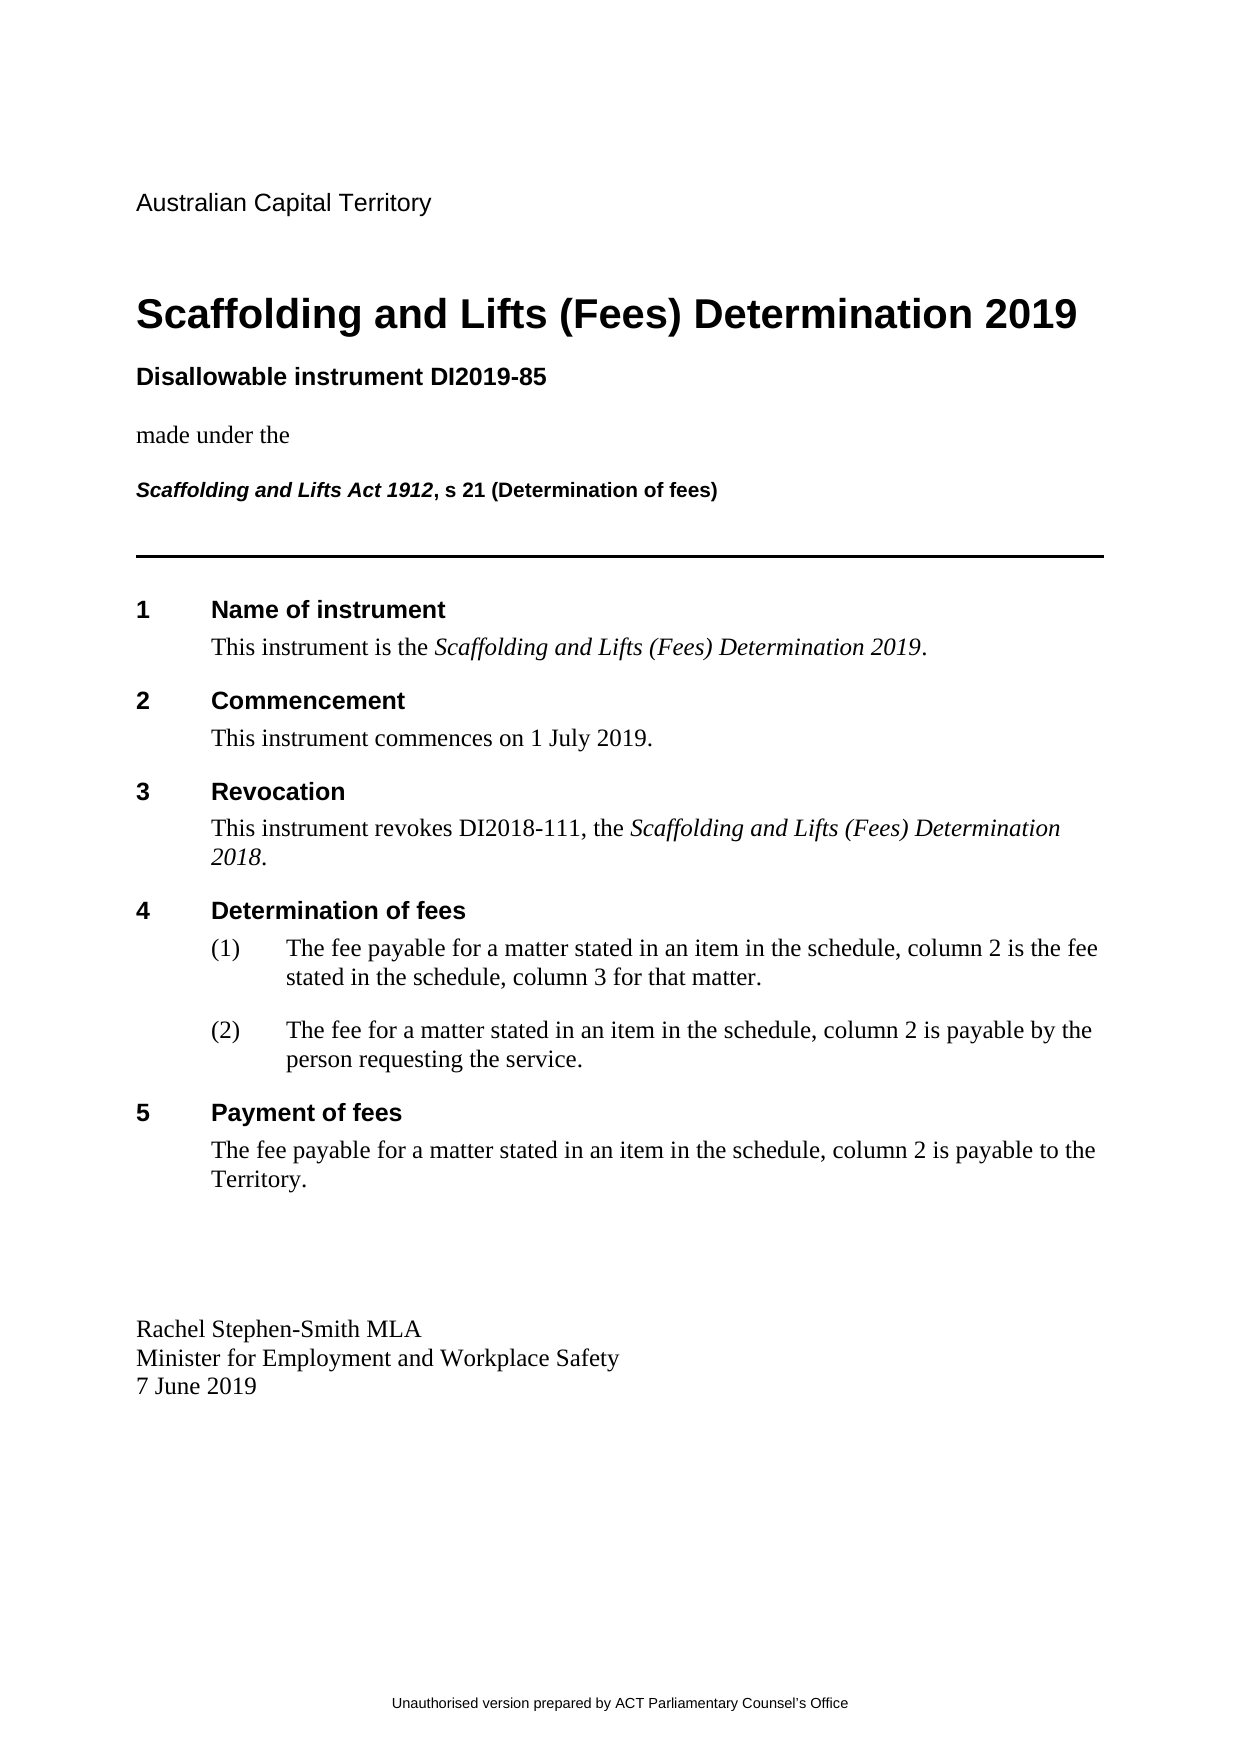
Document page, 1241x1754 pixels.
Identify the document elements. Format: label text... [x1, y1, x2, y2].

text Scaffolding and Lifts Act 1912, s 21 (Determination of fees) [136, 478, 1104, 502]
text 5 Payment of fees [136, 1098, 1104, 1127]
text (2) The fee for a matter stated in an item in the schedule, column 2 is payable by the person requesting the service. [211, 1016, 1104, 1073]
text 3 Revocation [136, 776, 1104, 805]
text (1) The fee payable for a matter stated in an item in the schedule, column 2 is the fee stated in the schedule, column 3 for that matter. [211, 933, 1104, 991]
text This instrument revokes DI2018-111, the Scaffolding and Lifts (Fees) Determination 2018. [211, 813, 1104, 871]
text Minister for Employment and Workplace Safety [136, 1343, 1104, 1371]
text 4 Determination of fees [136, 896, 1104, 925]
text 1 Name of instrument [136, 595, 1104, 623]
text This instrument commences on 1 July 2019. [211, 723, 1104, 751]
text The fee payable for a matter stated in an item in the schedule, column 2 is payable to the Territory. [211, 1135, 1104, 1193]
text 7 June 2019 [136, 1371, 1104, 1400]
text 2 Commencement [136, 686, 1104, 714]
text made under the [136, 420, 1104, 449]
text Australian Capital Territory [136, 187, 1104, 216]
text Rachel Stephen-Smith MLA [136, 1314, 1104, 1343]
text Scaffolding and Lifts (Fees) Determination 2019 [136, 289, 1104, 337]
text Disallowable instrument DI2019-85 [136, 362, 1104, 391]
text This instrument is the Scaffolding and Lifts (Fees) Determination 2019. [211, 632, 1104, 661]
